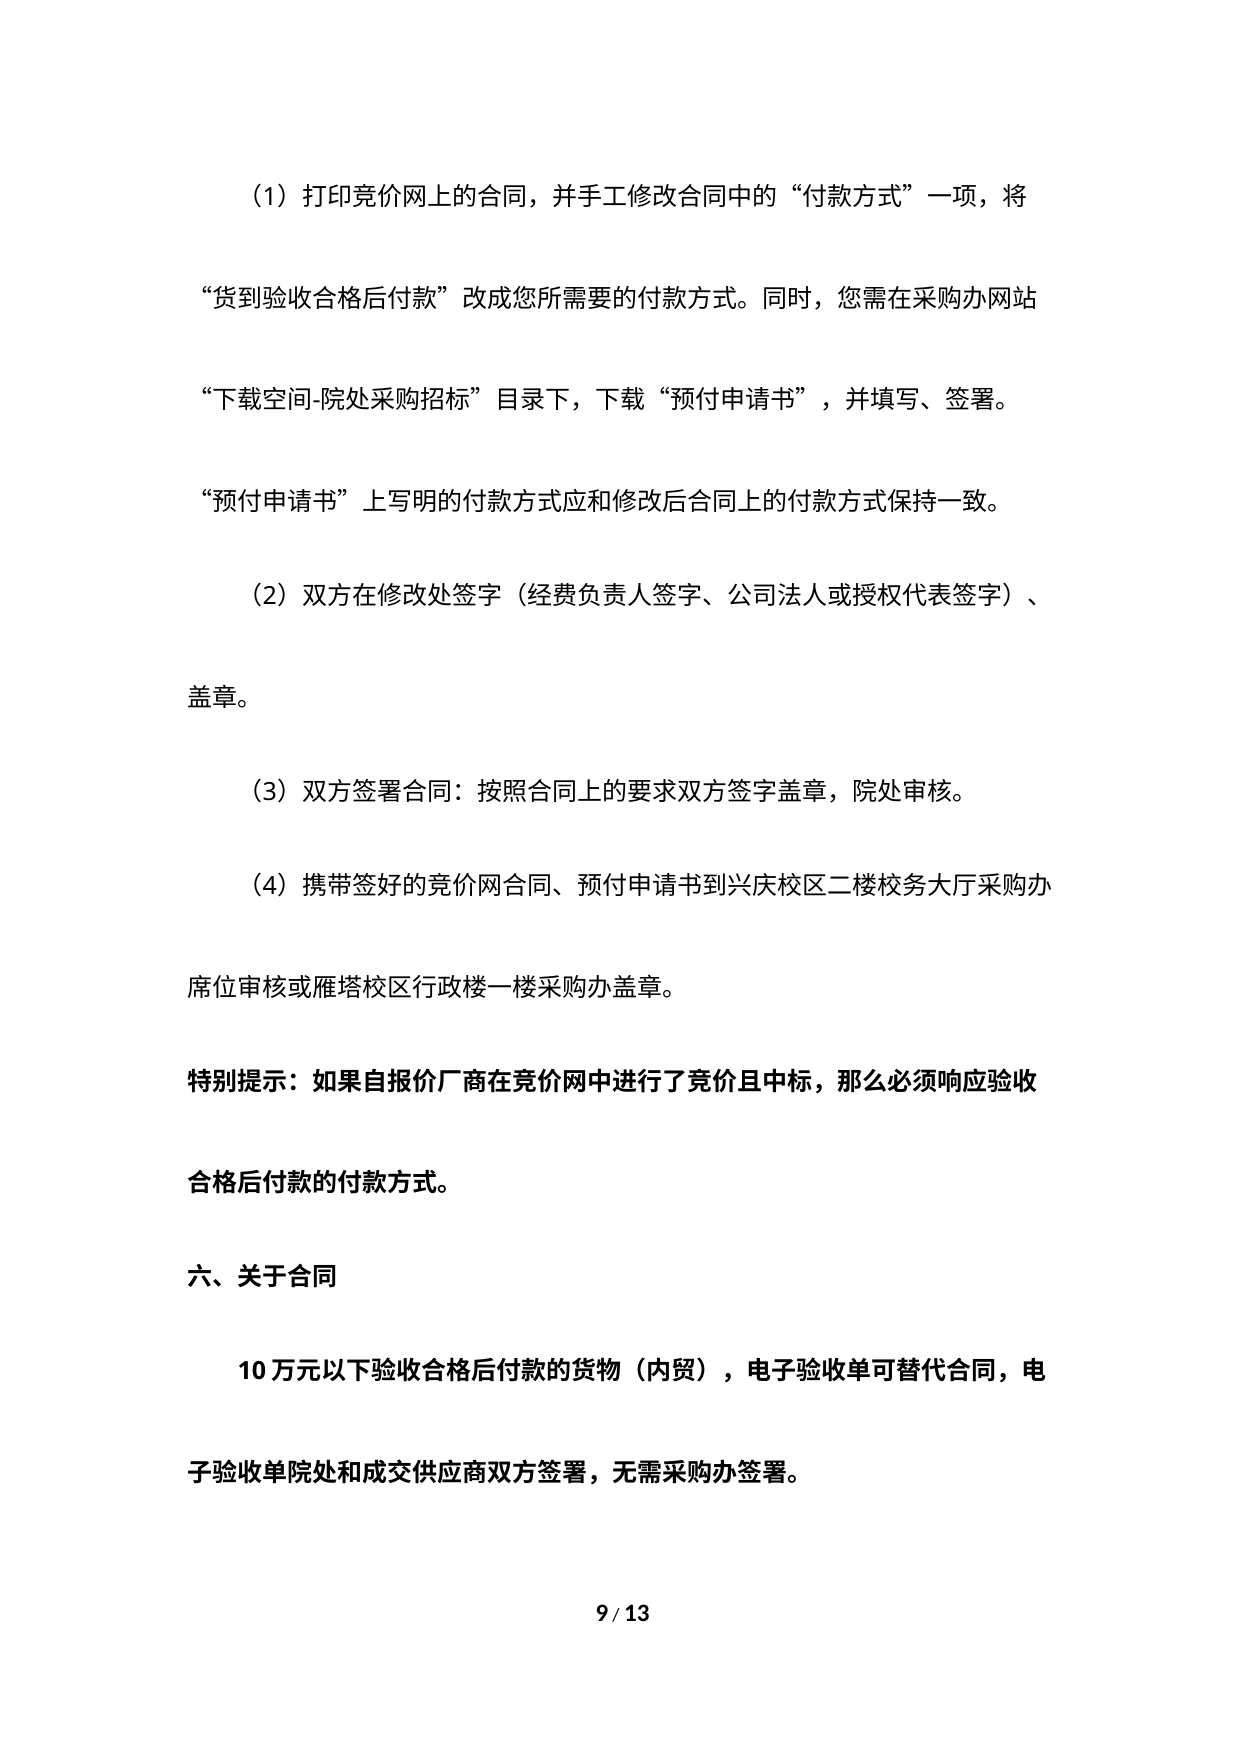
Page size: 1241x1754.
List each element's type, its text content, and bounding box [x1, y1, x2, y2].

text （2）双方在修改处签字（经费负责人签字、公司法人或授权代表签字）、盖章。 [187, 560, 1053, 730]
subtitle 六、关于合同 [187, 1241, 1053, 1309]
text 10万元以下验收合格后付款的货物（内贸），电子验收单可替代合同，电子验收单院处和成交供应商双方签署，无需采购办签署。 [187, 1335, 1053, 1504]
text （1）打印竞价网上的合同，并手工修改合同中的“付款方式”一项，将“货到验收合格后付款”改成您所需要的付款方式。同时，您需在采购办网站“下载空间-院处采购招标”目录下，下载“预付申请书”，并填写、签署。“预付申请书”上写明的付款方式应和修改后合同上的付款方式保持一致。 [187, 160, 1053, 534]
text （3）双方签署合同：按照合同上的要求双方签字盖章，院处审核。 [187, 756, 1053, 823]
text 特别提示：如果自报价厂商在竞价网中进行了竞价且中标，那么必须响应验收合格后付款的付款方式。 [187, 1045, 1053, 1215]
text （4）携带签好的竞价网合同、预付申请书到兴庆校区二楼校务大厅采购办席位审核或雁塔校区行政楼一楼采购办盖章。 [187, 849, 1053, 1019]
